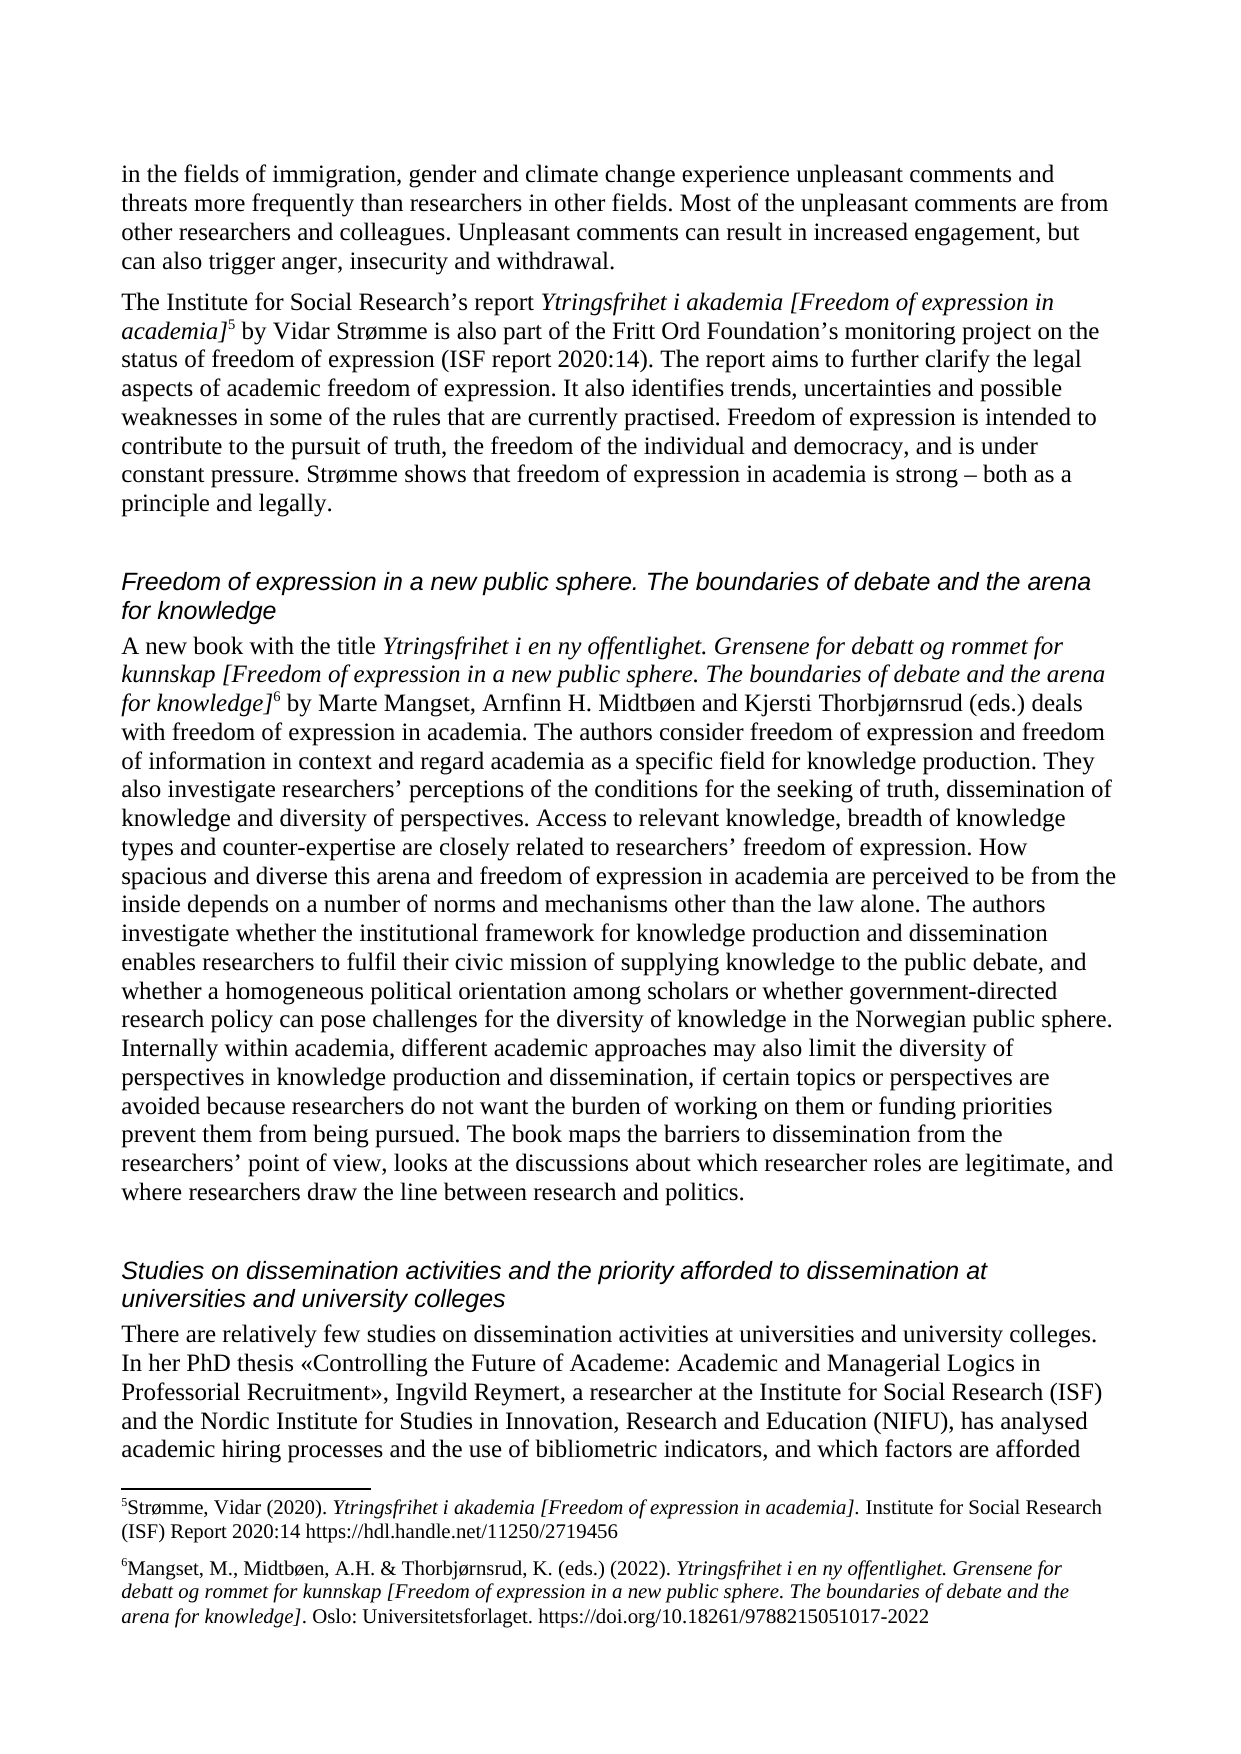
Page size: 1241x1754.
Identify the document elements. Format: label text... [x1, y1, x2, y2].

text The Institute for Social Research’s report Ytringsfrihet i akademia [Freedom of expression in academia] by Vidar Strømme is also part of the Fritt Ord Foundation’s monitoring project on the status of freedom of expression (ISF report 2020:14). The report aims to further clarify the legal aspects of academic freedom of expression. It also identifies trends, uncertainties and possible weaknesses in some of the rules that are currently practised. Freedom of expression is intended to contribute to the pursuit of truth, the freedom of the individual and democracy, and is under constant pressure. Strømme shows that freedom of expression in academia is strong – both as a principle and legally. [121, 287, 1119, 517]
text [121, 1319, 1119, 1463]
text Freedom of expression in a new public sphere. The boundaries of debate and the arena for knowledge [121, 567, 1119, 624]
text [121, 159, 1119, 274]
text A new book with the title Ytringsfrihet i en ny offentlighet. Grensene for debatt og rommet for kunnskap [Freedom of expression in a new public sphere. The boundaries of debate and the arena for knowledge] by Marte Mangset, Arnfinn H. Midtbøen and Kjersti Thorbjørnsrud (eds.) deals with freedom of expression in academia. The authors consider freedom of expression and freedom of information in context and regard academia as a specific field for knowledge production. They also investigate researchers’ perceptions of the conditions for the seeking of truth, dissemination of knowledge and diversity of perspectives. Access to relevant knowledge, breadth of knowledge types and counter-expertise are closely related to researchers’ freedom of expression. How spacious and diverse this arena and freedom of expression in academia are perceived to be from the inside depends on a number of norms and mechanisms other than the law alone. The authors investigate whether the institutional framework for knowledge production and dissemination enables researchers to fulfil their civic mission of supplying knowledge to the public debate, and whether a homogeneous political orientation among scholars or whether government-directed research policy can pose challenges for the diversity of knowledge in the Norwegian public sphere. Internally within academia, different academic approaches may also limit the diversity of perspectives in knowledge production and dissemination, if certain topics or perspectives are avoided because researchers do not want the burden of working on them or funding priorities prevent them from being pursued. The book maps the barriers to dissemination from the researchers’ point of view, looks at the discussions about which researcher roles are legitimate, and where researchers draw the line between research and politics. [121, 631, 1119, 1206]
text Studies on dissemination activities and the priority afforded to dissemination at universities and university colleges [121, 1256, 1119, 1313]
